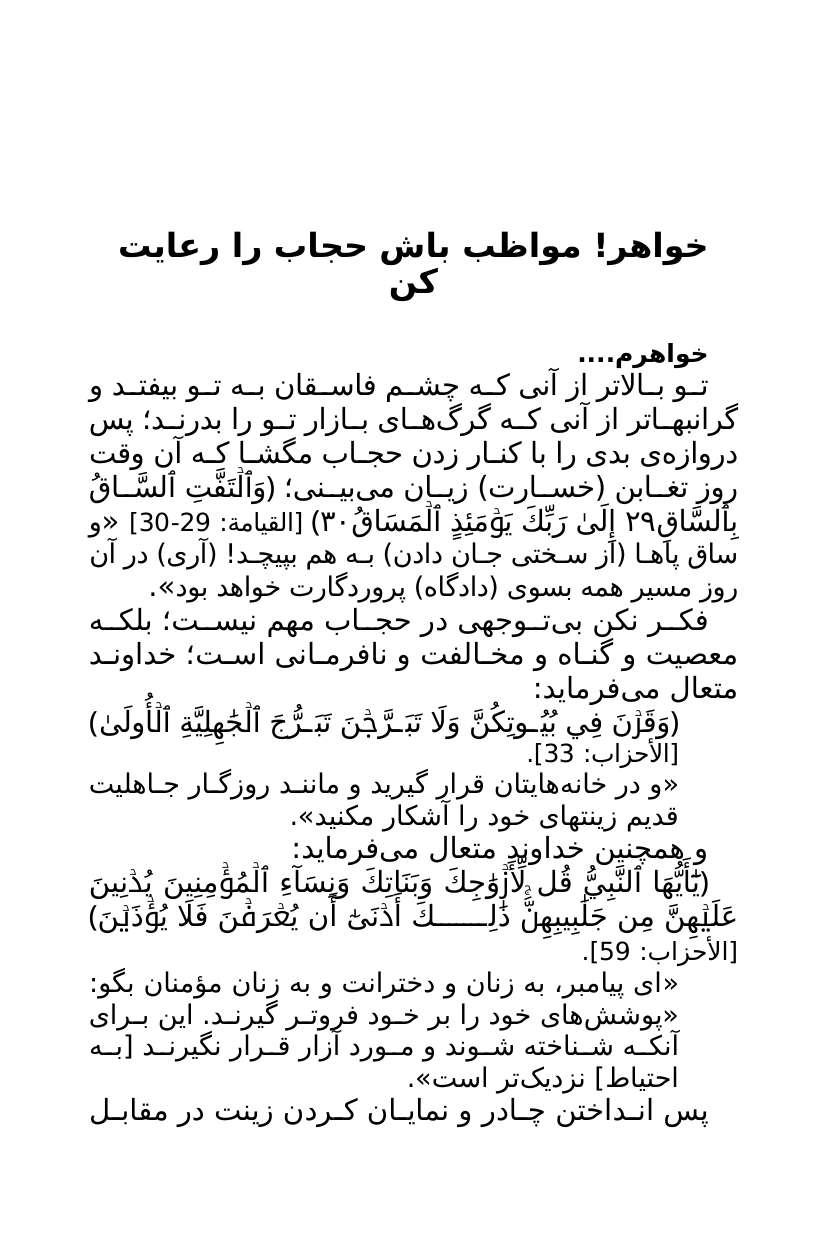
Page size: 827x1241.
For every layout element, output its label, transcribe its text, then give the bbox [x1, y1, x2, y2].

text «اى پیامبر، به زنان و دخترانت و به زنان مؤمنان بگو: «پوشش‌هاى خود را بر خود فروتر گیرند. این براى آنکه شناخته شوند و مورد آزار قرار نگیرند [به احتیاط] نزدیک‌تر است». [89, 967, 679, 1094]
text خواهر! مواظب باش حجاب را رعایت کن [89, 228, 738, 302]
text فکر نکن بی‌توجهی در حجاب مهم نیست؛ بلکه معصیت و گناه و مخالفت و نافرمانی است؛ خداوند متعال می‌فرماید: [89, 603, 738, 705]
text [89, 1094, 738, 1128]
text و همچنین خداوند متعال می‌فرماید: [89, 832, 738, 866]
text خواهرم.... [89, 339, 738, 368]
text تو بالاتر از آنی که چشم فاسقان به تو بیفتد و گرانبهاتر از آنی که گرگ‌های بازار تو را بدرند؛ پس دروازه‌ی بدی را با کنار زدن حجاب مگشا که آن وقت روز تغابن (خسارت) زیان می‌بینی؛ ﴿وَٱلۡتَفَّتِ ٱلسَّاقُ بِٱلسَّاقِ٢٩ إِلَىٰ رَبِّكَ يَوۡمَئِذٍ ٱلۡمَسَاقُ٣٠﴾ [القیامة: 29-30] «و ساق پاها (از سختى جان دادن) به هم بپیچد! (آرى) در آن روز مسیر همه بسوى (دادگاه) پروردگارت خواهد بود». [89, 368, 738, 603]
text ﴿وَقَرۡنَ فِي بُيُوتِكُنَّ وَلَا تَبَرَّجۡنَ تَبَرُّجَ ٱلۡجَٰهِلِيَّةِ ٱلۡأُولَىٰ﴾ [الأحزاب: 33]. [89, 705, 679, 768]
text «و در خانه‌هایتان قرار گیرید و مانند روزگار جاهلیت قدیم زینتهاى خود را آشکار مکنید». [89, 768, 679, 832]
text ﴿يَٰٓأَيُّهَا ٱلنَّبِيُّ قُل لِّأَزۡوَٰجِكَ وَبَنَاتِكَ وَنِسَآءِ ٱلۡمُؤۡمِنِينَ يُدۡنِينَ عَلَيۡهِنَّ مِن جَلَٰبِيبِهِنَّۚ ذَٰلِكَ أَدۡنَىٰٓ أَن يُعۡرَفۡنَ فَلَا يُؤۡذَيۡنَ﴾ [الأحزاب: 59]. [89, 866, 738, 967]
